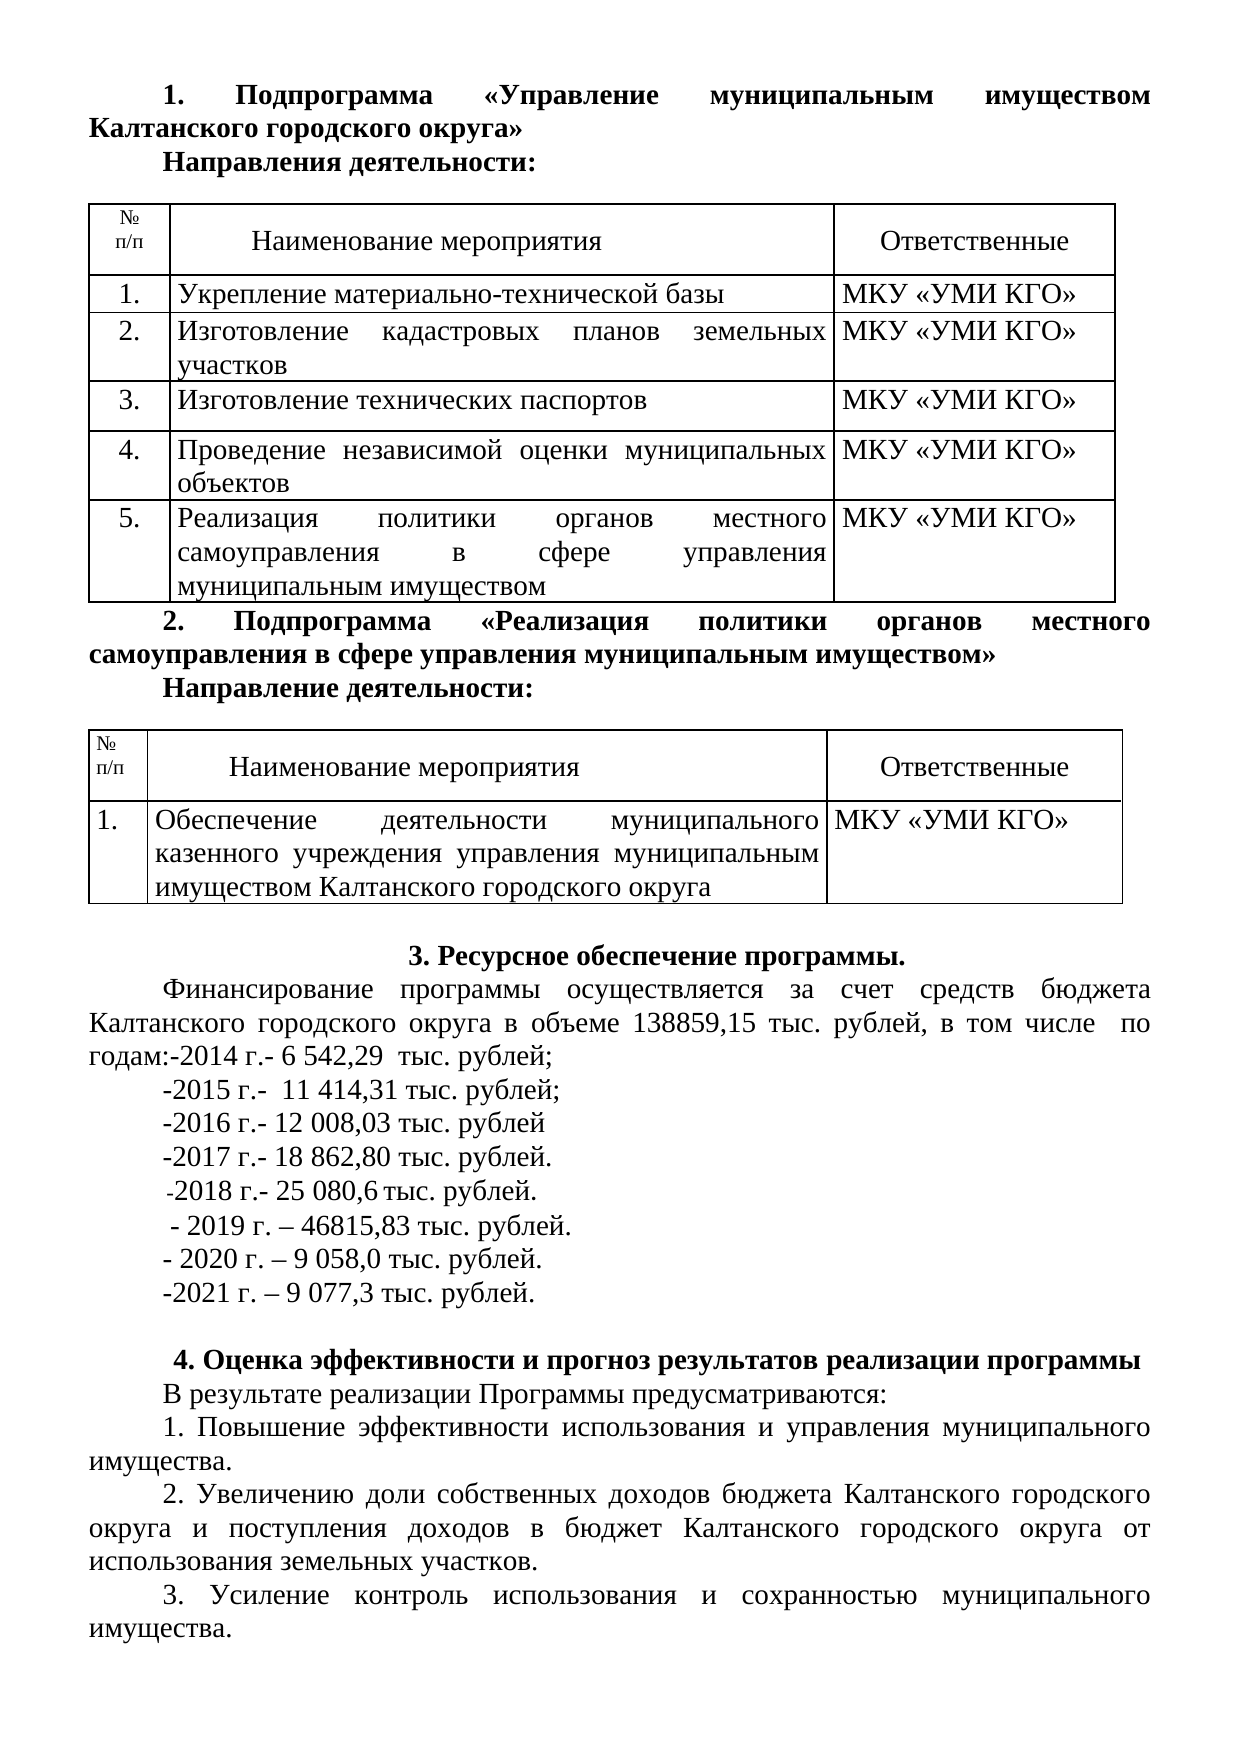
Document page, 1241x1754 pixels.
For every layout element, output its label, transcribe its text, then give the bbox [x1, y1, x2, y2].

table_cell МКУ «УМИ КГО» [835, 501, 1114, 601]
table_cell МКУ «УМИ КГО» [835, 276, 1114, 312]
text -2018 г.- 25 080,6 тыс. рублей. [89, 1172, 1152, 1208]
title 3. Усиление контроль использования и сохранностью муниципального имущества. [89, 1577, 1152, 1644]
title -2016 г.- 12 008,03 тыс. рублей [89, 1105, 1152, 1139]
title 3. Ресурсное обеспечение программы. [89, 938, 1152, 971]
title - 2019 г. – 46815,83 тыс. рублей. [89, 1208, 1152, 1242]
table_header Наименование мероприятия [148, 731, 826, 800]
title -2017 г.- 18 862,80 тыс. рублей. [89, 1139, 1152, 1172]
text В результате реализации Программы предусматриваются: [89, 1376, 1152, 1409]
title -2021 г. – 9 077,3 тыс. рублей. [89, 1275, 1152, 1309]
text Направление деятельности: [89, 670, 1152, 703]
table_cell МКУ «УМИ КГО» [828, 800, 1122, 902]
title 2. Подпрограмма «Реализация политики органов местного самоуправления в сфере управления муниципальным имуществом» [89, 603, 1152, 670]
table_cell МКУ «УМИ КГО» [835, 382, 1114, 430]
table_cell МКУ «УМИ КГО» [835, 432, 1114, 499]
table_cell Укрепление материально-технической базы [171, 276, 833, 312]
text 1. Подпрограмма «Управление муниципальным имуществом Калтанского городского округа» [89, 77, 1152, 144]
table_header № п/п [90, 205, 169, 274]
table_header Ответственные [828, 731, 1122, 800]
text Направления деятельности: [89, 144, 1152, 177]
table_header № п/п [90, 731, 147, 800]
title -2015 г.- 11 414,31 тыс. рублей; [89, 1072, 1152, 1105]
title - 2020 г. – 9 058,0 тыс. рублей. [89, 1242, 1152, 1275]
table_cell 3. [90, 382, 169, 430]
table_cell МКУ «УМИ КГО» [835, 313, 1114, 380]
title Финансирование программы осуществляется за счет средств бюджета Калтанского городского округа в объеме 138859,15 тыс. рублей, в том числе по годам:-2014 г.- 6 542,29 тыс. рублей; [89, 971, 1152, 1072]
table_cell 1. [90, 802, 147, 902]
title 4. Оценка эффективности и прогноз результатов реализации программы [89, 1342, 1152, 1376]
table_cell Обеспечение деятельности муниципального казенного учреждения управления муниципальным имуществом Калтанского городского округа [148, 802, 826, 902]
table_header Наименование мероприятия [171, 205, 833, 274]
table_cell Проведение независимой оценки муниципальных объектов [171, 432, 833, 499]
table_cell 4. [90, 432, 169, 499]
table_header Ответственные [835, 205, 1114, 274]
table_cell 1. [90, 276, 169, 312]
table_cell Изготовление кадастровых планов земельных участков [171, 313, 833, 380]
table_cell Реализация политики органов местного самоуправления в сфере управления муниципальным имуществом [171, 501, 833, 601]
table_cell 5. [90, 501, 169, 601]
table_cell Изготовление технических паспортов [171, 382, 833, 430]
title 2. Увеличению доли собственных доходов бюджета Калтанского городского округа и поступления доходов в бюджет Калтанского городского округа от использования земельных участков. [89, 1476, 1152, 1577]
table_cell 2. [90, 313, 169, 380]
title 1. Повышение эффективности использования и управления муниципального имущества. [89, 1409, 1152, 1476]
